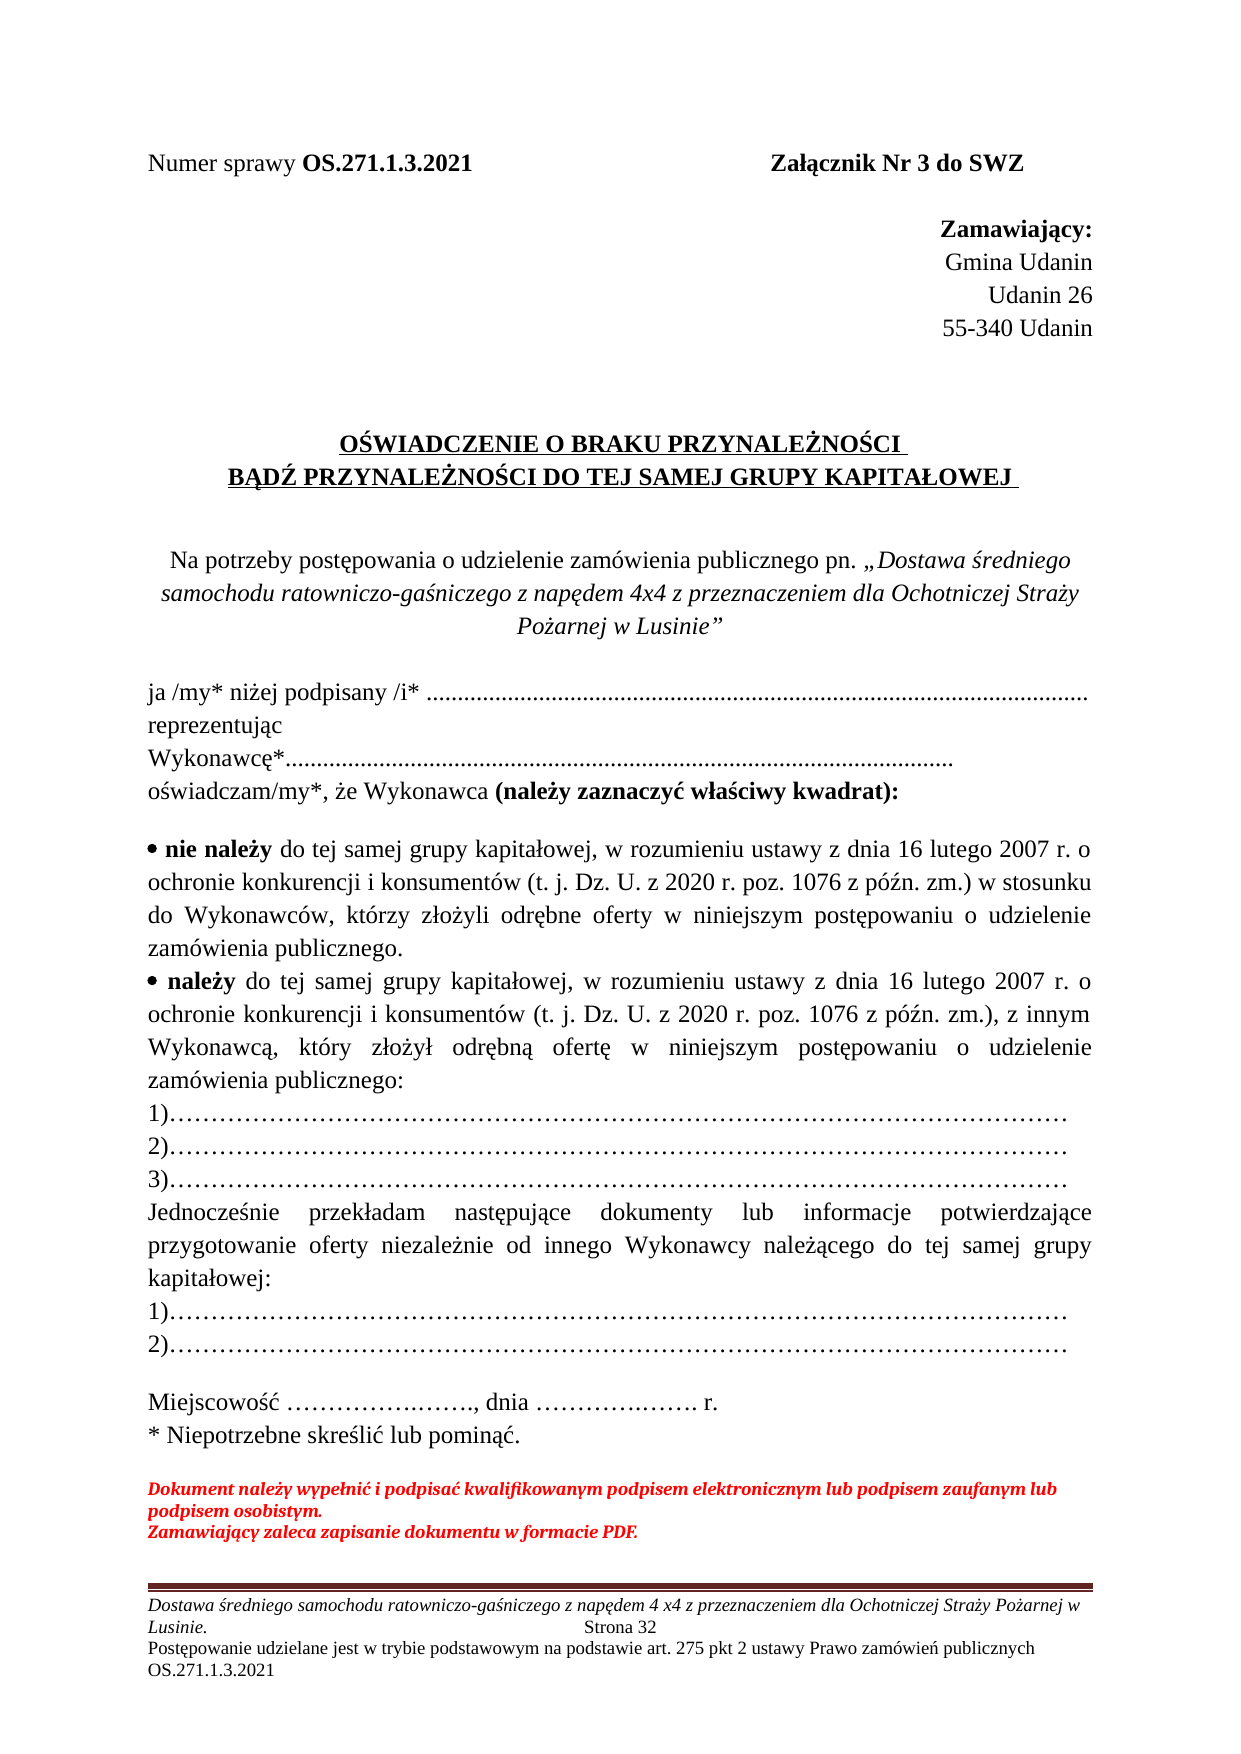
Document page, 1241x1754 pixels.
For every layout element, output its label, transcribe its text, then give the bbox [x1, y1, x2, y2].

text BĄDŹ PRZYNALEŻNOŚCI DO TEJ SAMEJ GRUPY KAPITAŁOWEJ [148, 462, 1093, 491]
text 55-340 Udanin [148, 313, 1093, 341]
text Zamawiający zaleca zapisanie dokumentu w formacie PDF. [148, 1522, 1093, 1543]
text 1)……………………………………………………………………………………………… [148, 1296, 1093, 1325]
text Jednocześnie przekładam następujące dokumenty lub informacje potwierdzające przygotowanie oferty niezależnie od innego Wykonawcy należącego do tej samej grupy kapitałowej: [148, 1197, 1093, 1292]
text Gmina Udanin [148, 247, 1093, 275]
text ja /my* niżej podpisany /i* .......................................................................................................... [148, 677, 1093, 706]
text 3)……………………………………………………………………………………………… [148, 1164, 1093, 1193]
text 2)……………………………………………………………………………………………… [148, 1329, 1093, 1358]
text Miejscowość …………….……., dnia ………….……. r. [148, 1387, 1093, 1416]
text Numer sprawy OS.271.1.3.2021 Załącznik Nr 3 do SWZ [148, 148, 1093, 176]
text reprezentując Wykonawcę*........................................................................................................... [148, 710, 1093, 772]
text * Niepotrzebne skreślić lub pominąć. [148, 1420, 1093, 1449]
text nie należy do tej samej grupy kapitałowej, w rozumieniu ustawy z dnia 16 lutego 2007 r. o ochronie konkurencji i konsumentów (t. j. Dz. U. z 2020 r. poz. 1076 z późn. zm.) w stosunku do Wykonawców, którzy złożyli odrębne oferty w niniejszym postępowaniu o udzielenie zamówienia publicznego. [148, 834, 1093, 962]
text Na potrzeby postępowania o udzielenie zamówienia publicznego pn. „Dostawa średniego samochodu ratowniczo-gaśniczego z napędem 4x4 z przeznaczeniem dla Ochotniczej Straży Pożarnej w Lusinie” [148, 545, 1093, 639]
text 2)……………………………………………………………………………………………… [148, 1131, 1093, 1160]
text Dokument należy wypełnić i podpisać kwalifikowanym podpisem elektronicznym lub podpisem zaufanym lub podpisem osobistym. [148, 1479, 1093, 1522]
text OŚWIADCZENIE O BRAKU PRZYNALEŻNOŚCI [148, 429, 1093, 457]
text Zamawiający: [738, 214, 1093, 242]
text Udanin 26 [148, 280, 1093, 308]
text należy do tej samej grupy kapitałowej, w rozumieniu ustawy z dnia 16 lutego 2007 r. o ochronie konkurencji i konsumentów (t. j. Dz. U. z 2020 r. poz. 1076 z późn. zm.), z innym Wykonawcą, który złożył odrębną ofertę w niniejszym postępowaniu o udzielenie zamówienia publicznego: [148, 966, 1093, 1094]
text 1)……………………………………………………………………………………………… [148, 1098, 1093, 1127]
text oświadczam/my*, że Wykonawca (należy zaznaczyć właściwy kwadrat): [148, 776, 1093, 805]
